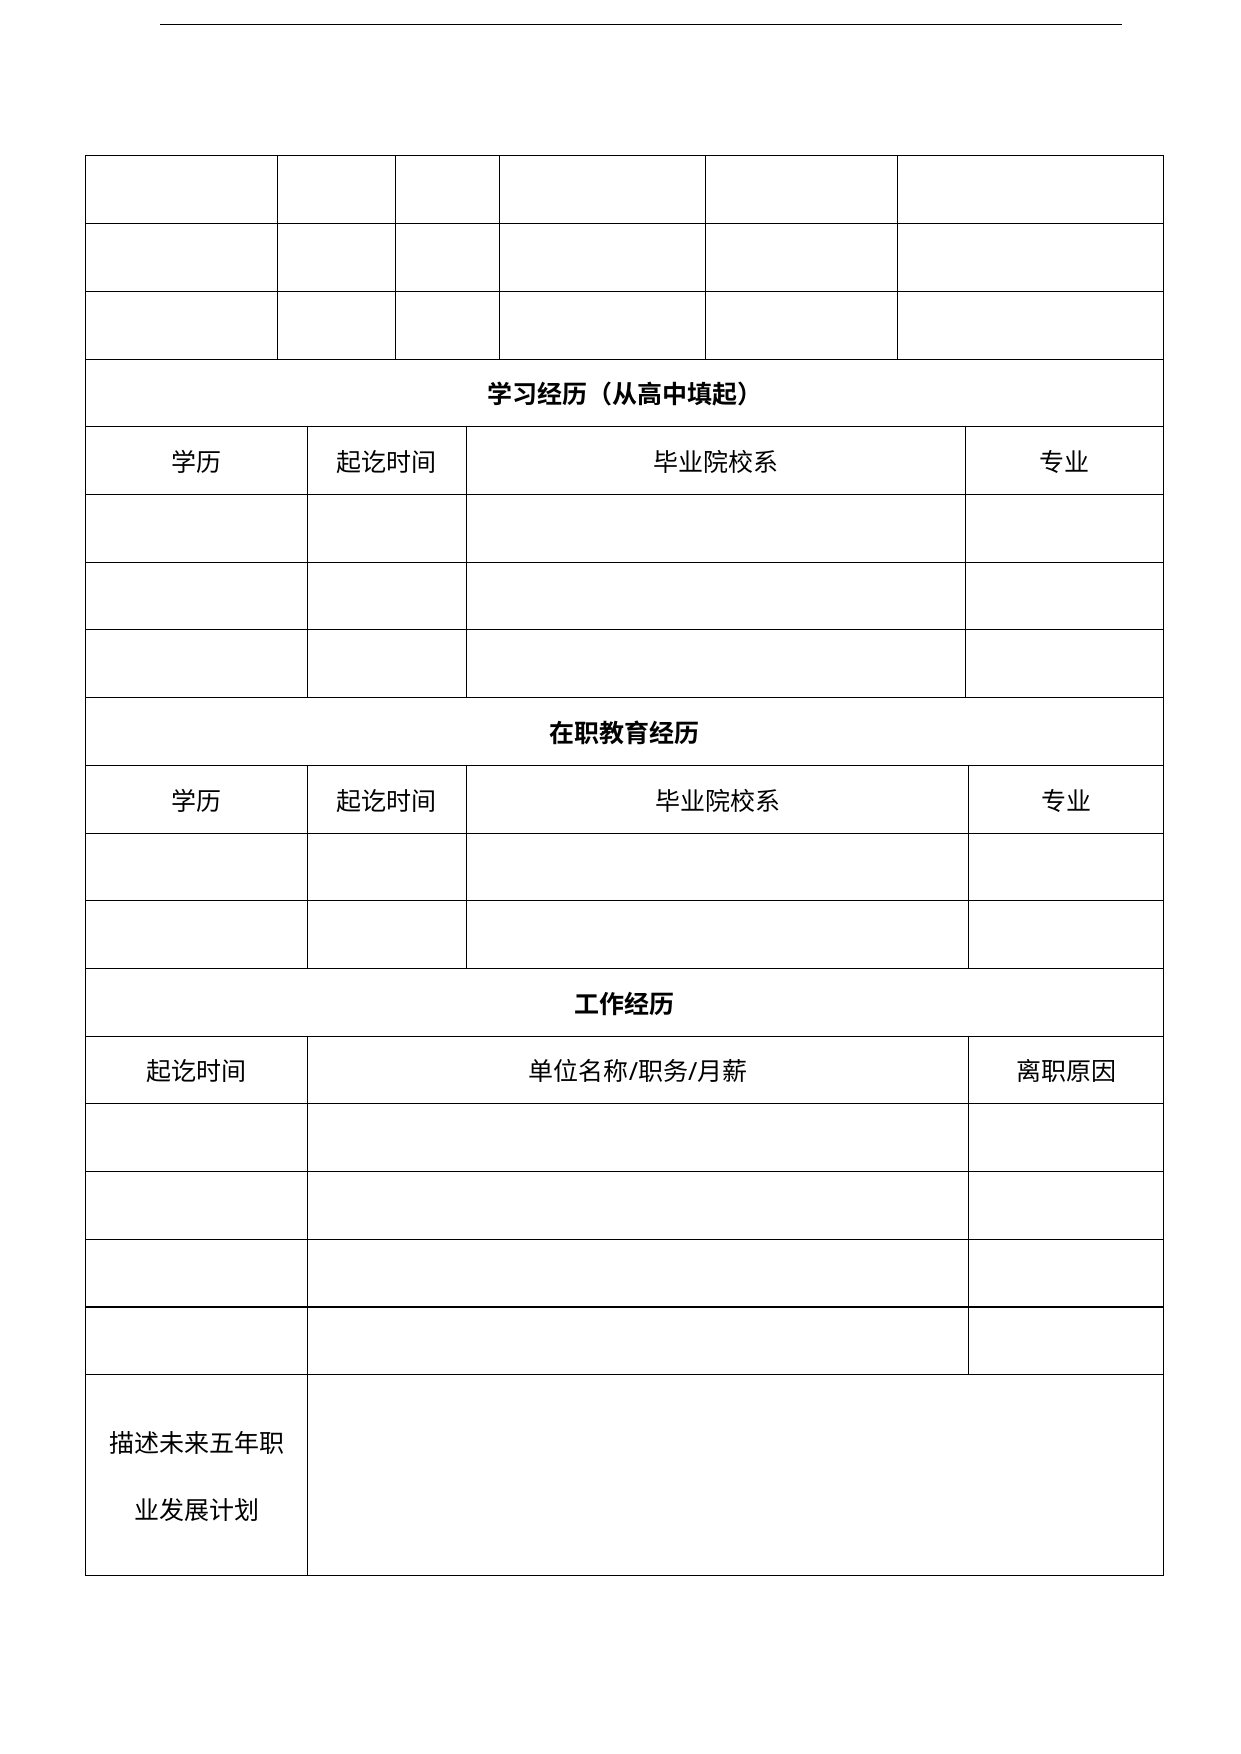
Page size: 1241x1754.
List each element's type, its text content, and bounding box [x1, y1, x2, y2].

table_cell [966, 630, 1163, 697]
table_cell [278, 224, 395, 291]
table_cell [966, 495, 1163, 562]
table_cell [86, 1308, 307, 1374]
table_cell [308, 563, 466, 629]
table_cell 起讫时间 [86, 1037, 307, 1103]
table_cell [86, 563, 307, 629]
table_cell 起讫时间 [308, 427, 466, 494]
table_cell 毕业院校系 [467, 427, 965, 494]
table_cell [500, 156, 705, 223]
table_cell [467, 834, 968, 900]
table_cell 在职教育经历 [86, 698, 1163, 765]
table_cell [500, 224, 705, 291]
table_cell 离职原因 [969, 1037, 1163, 1103]
table_cell [86, 1240, 307, 1306]
table_cell [278, 292, 395, 358]
table_cell [86, 1104, 307, 1171]
table_cell [969, 834, 1163, 900]
table_cell [898, 156, 1163, 223]
table_cell [308, 901, 466, 968]
table_cell 专业 [966, 427, 1163, 494]
table_cell 工作经历 [86, 969, 1163, 1036]
table_cell 毕业院校系 [467, 766, 968, 832]
table_cell [308, 1104, 968, 1171]
table_cell [969, 1172, 1163, 1239]
table_cell [86, 834, 307, 900]
table_cell [898, 292, 1163, 358]
table_cell [308, 834, 466, 900]
table_cell [308, 1172, 968, 1239]
table_cell [467, 563, 965, 629]
table_cell [308, 1375, 1163, 1575]
table_cell [308, 495, 466, 562]
table_cell [966, 563, 1163, 629]
table_cell [467, 630, 965, 697]
table_cell [278, 156, 395, 223]
table_cell [969, 1104, 1163, 1171]
table_cell [308, 1240, 968, 1306]
table_cell 专业 [969, 766, 1163, 832]
table_cell 起讫时间 [308, 766, 466, 832]
table_cell 学习经历（从高中填起） [86, 360, 1163, 426]
table_cell [86, 224, 277, 291]
table_cell [467, 901, 968, 968]
table_cell [467, 495, 965, 562]
table_cell [86, 1172, 307, 1239]
table_cell 单位名称/职务/月薪 [308, 1037, 968, 1103]
table_cell 描述未来五年职业发展计划 [86, 1375, 307, 1575]
table_cell [706, 156, 897, 223]
table_cell [969, 1240, 1163, 1306]
table_cell [86, 630, 307, 697]
table_cell [396, 292, 499, 358]
table_cell 学历 [86, 427, 307, 494]
table_cell [500, 292, 705, 358]
table_cell [396, 224, 499, 291]
table_cell [969, 1308, 1163, 1374]
table_cell [86, 156, 277, 223]
table_cell [898, 224, 1163, 291]
table_cell [86, 901, 307, 968]
table_cell [308, 1308, 968, 1374]
table_cell [969, 901, 1163, 968]
table_cell [706, 224, 897, 291]
table_cell [86, 292, 277, 358]
table_cell [396, 156, 499, 223]
table_cell [308, 630, 466, 697]
table_cell [706, 292, 897, 358]
table_cell 学历 [86, 766, 307, 832]
table_cell [86, 495, 307, 562]
